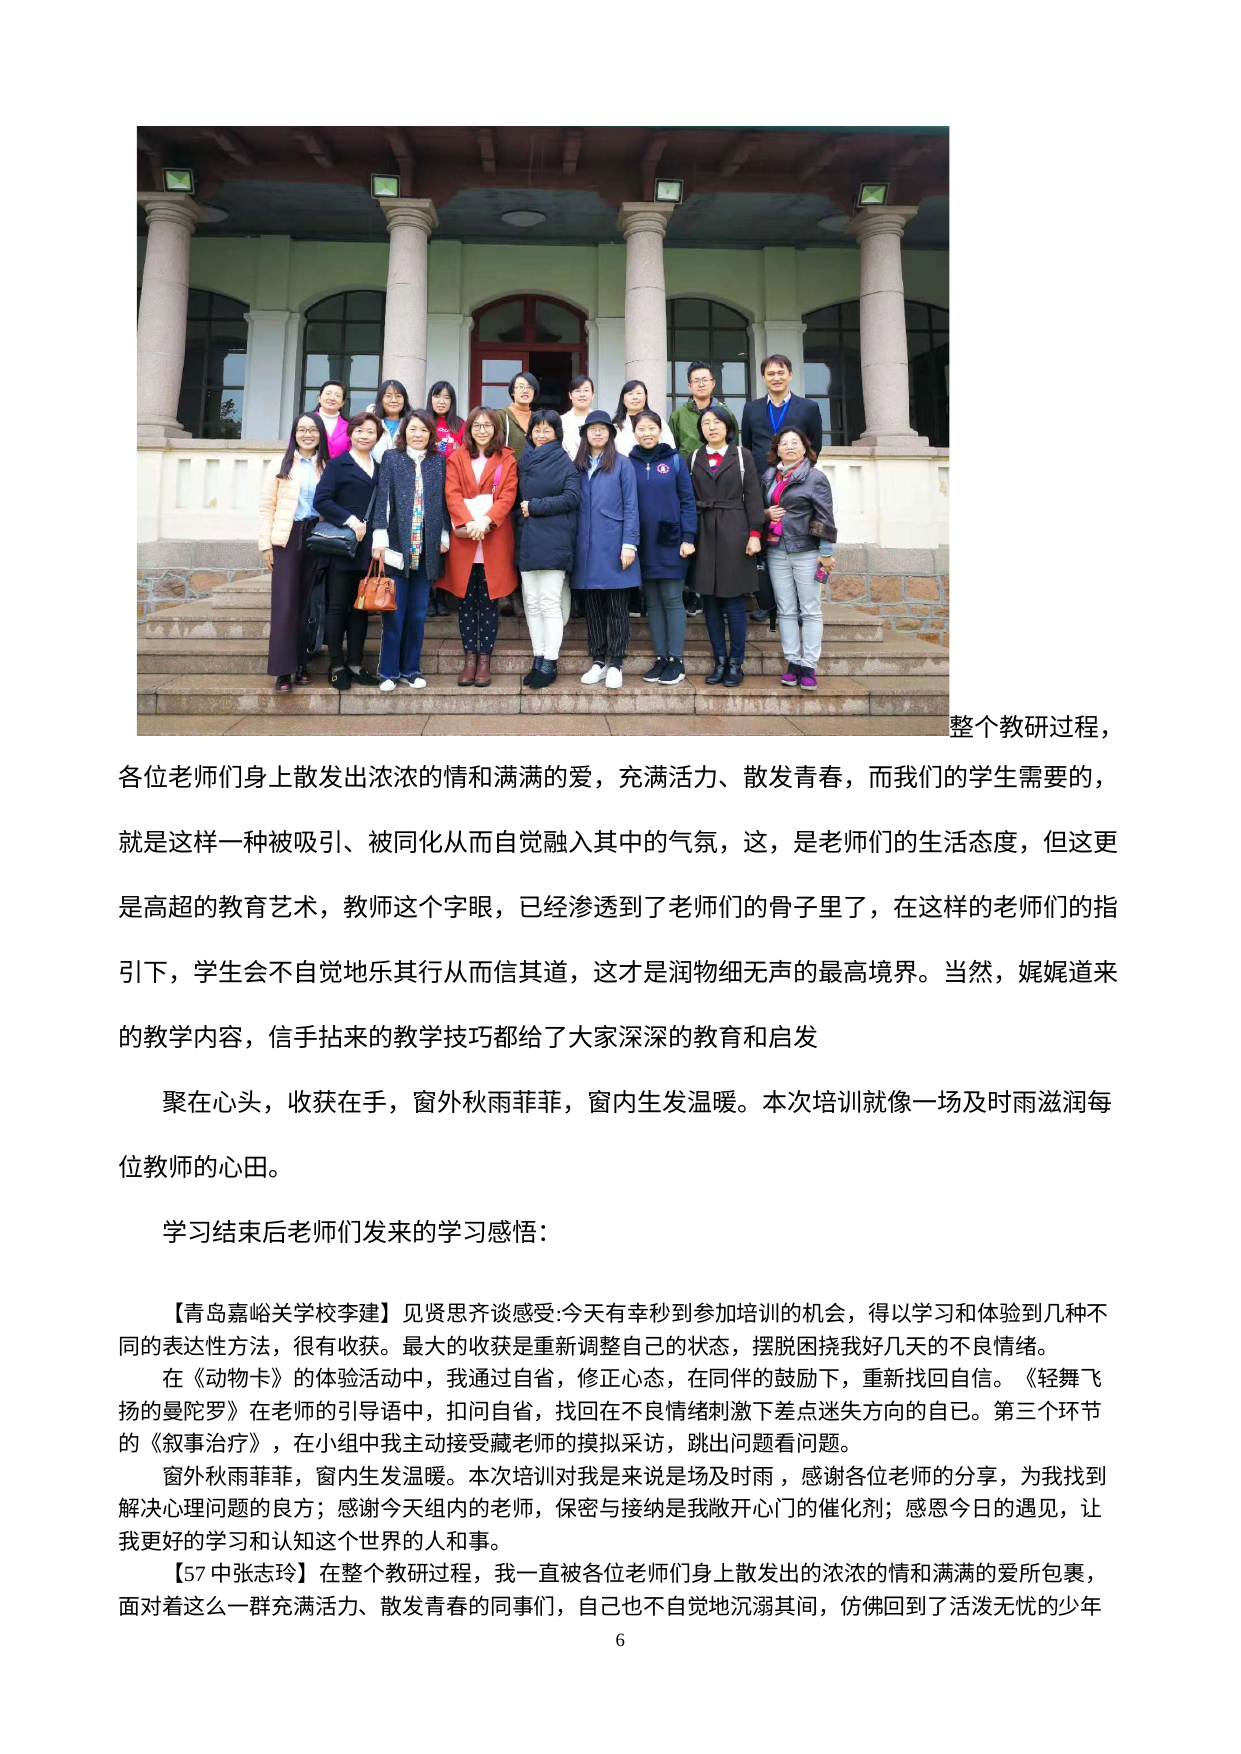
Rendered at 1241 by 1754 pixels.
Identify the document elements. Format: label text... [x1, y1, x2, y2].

text 学习结束后老师们发来的学习感悟： [118, 1198, 1122, 1263]
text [118, 1556, 1122, 1621]
text 聚在心头，收获在手，窗外秋雨菲菲，窗内生发温暖。本次培训就像一场及时雨滋润每位教师的心田。 [118, 1068, 1122, 1198]
text 【青岛嘉峪关学校李建】见贤思齐谈感受:今天有幸秒到参加培训的机会，得以学习和体验到几种不同的表达性方法，很有收获。最大的收获是重新调整自己的状态，摆脱困挠我好几天的不良情绪。 [118, 1296, 1122, 1361]
picture [136, 126, 950, 736]
text 在《动物卡》的体验活动中，我通过自省，修正心态，在同伴的鼓励下，重新找回自信。《轻舞飞扬的曼陀罗》在老师的引导语中，扣问自省，找回在不良情绪刺激下差点迷失方向的自已。第三个环节的《叙事治疗》，在小组中我主动接受藏老师的摸拟采访，跳出问题看问题。 [118, 1361, 1122, 1458]
text 窗外秋雨菲菲，窗内生发温暖。本次培训对我是来说是场及时雨️ ，感谢各位老师的分享，为我找到解决心理问题的良方；感谢今天组内的老师，保密与接纳是我敞开心门的催化剂；感恩今日的遇见，让我更好的学习和认知这个世界的人和事。 [118, 1458, 1122, 1556]
